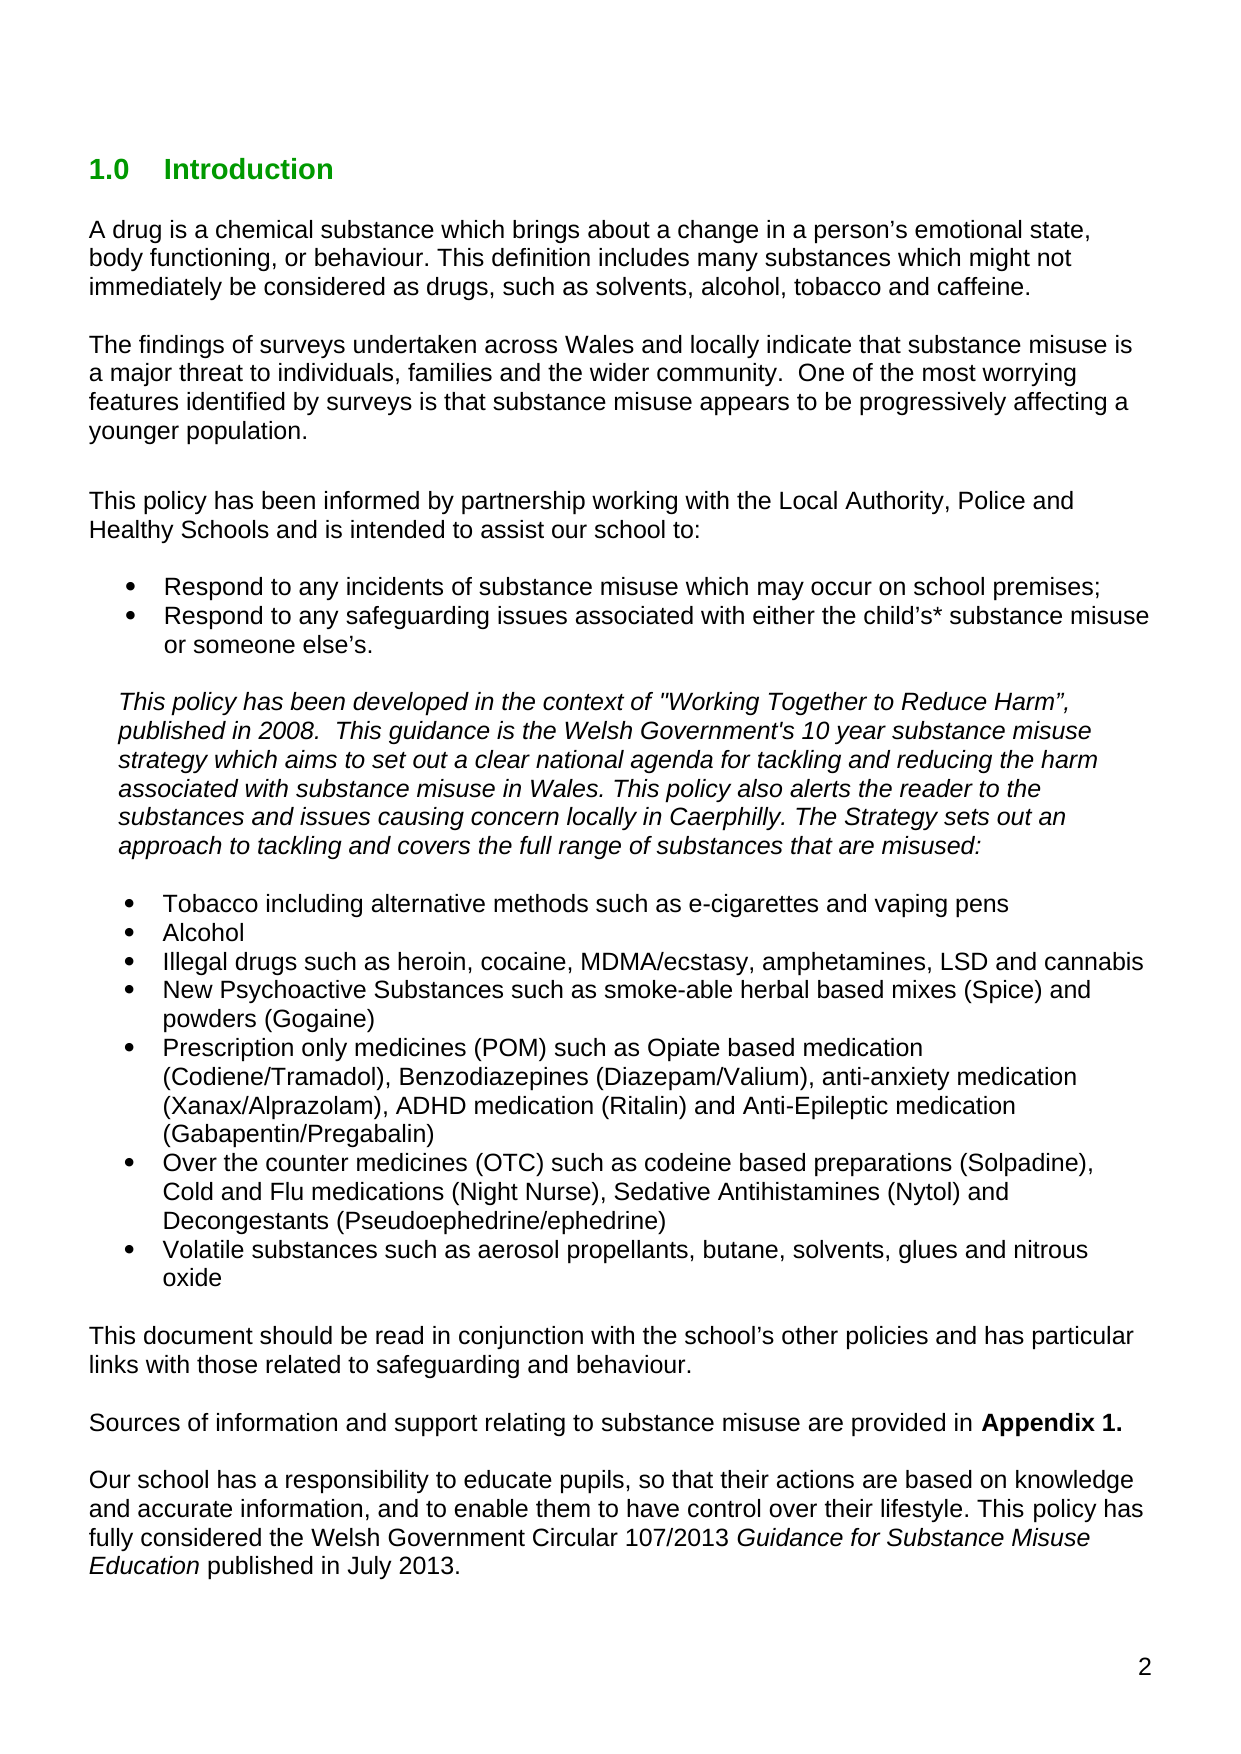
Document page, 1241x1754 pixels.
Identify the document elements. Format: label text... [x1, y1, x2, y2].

text Sources of information and support relating to substance misuse are provided in Appendix 1. [89, 1408, 1152, 1436]
text This policy has been informed by partnership working with the Local Authority, Police and Healthy Schools and is intended to assist our school to: [89, 486, 1152, 543]
list Over the counter medicines (OTC) such as codeine based preparations (Solpadine), Cold and Flu medications (Night Nurse), Sedative Antihistamines (Nytol) and Decongestants (Pseudoephedrine/ephedrine) [125, 1148, 1152, 1234]
text This policy has been developed in the context of "Working Together to Reduce Harm”, published in 2008. This guidance is the Welsh Government's 10 year substance misuse strategy which aims to set out a clear national agenda for tackling and reducing the harm associated with substance misuse in Wales. This policy also alerts the reader to the substances and issues causing concern locally in Caerphilly. The Strategy sets out an approach to tackling and covers the full range of substances that are misused: [118, 687, 1152, 860]
text Our school has a responsibility to educate pupils, so that their actions are based on knowledge and accurate information, and to enable them to have control over their lifestyle. This policy has fully considered the Welsh Government Circular 107/2013 Guidance for Substance Misuse Education published in July 2013. [89, 1465, 1152, 1580]
list Respond to any incidents of substance misuse which may occur on school premises; [126, 572, 1152, 601]
list Prescription only medicines (POM) such as Opiate based medication (Codiene/Tramadol), Benzodiazepines (Diazepam/Valium), anti-anxiety medication (Xanax/Alprazolam), ADHD medication (Ritalin) and Anti-Epileptic medication (Gabapentin/Pregabalin) [125, 1033, 1152, 1148]
list Alcohol [125, 918, 1152, 947]
list Tobacco including alternative methods such as e-cigarettes and vaping pens [125, 889, 1152, 918]
list Respond to any safeguarding issues associated with either the child’s* substance misuse or someone else’s. [126, 601, 1152, 658]
text The findings of surveys undertaken across Wales and locally indicate that substance misuse is a major threat to individuals, families and the wider community. One of the most worrying features identified by surveys is that substance misuse appears to be progressively affecting a younger population. [89, 329, 1152, 444]
text This document should be read in conjunction with the school’s other policies and has particular links with those related to safeguarding and behaviour. [89, 1321, 1152, 1379]
list New Psychoactive Substances such as smoke-able herbal based mixes (Spice) and powders (Gogaine) [125, 976, 1152, 1033]
subtitle Introduction [89, 152, 1152, 186]
text A drug is a chemical substance which brings about a change in a person’s emotional state, body functioning, or behaviour. This definition includes many substances which might not immediately be considered as drugs, such as solvents, alcohol, tobacco and caffeine. [89, 214, 1152, 301]
list Illegal drugs such as heroin, cocaine, MDMA/ecstasy, amphetamines, LSD and cannabis [125, 947, 1152, 976]
list Volatile substances such as aerosol propellants, butane, solvents, glues and nitrous oxide [125, 1234, 1152, 1292]
